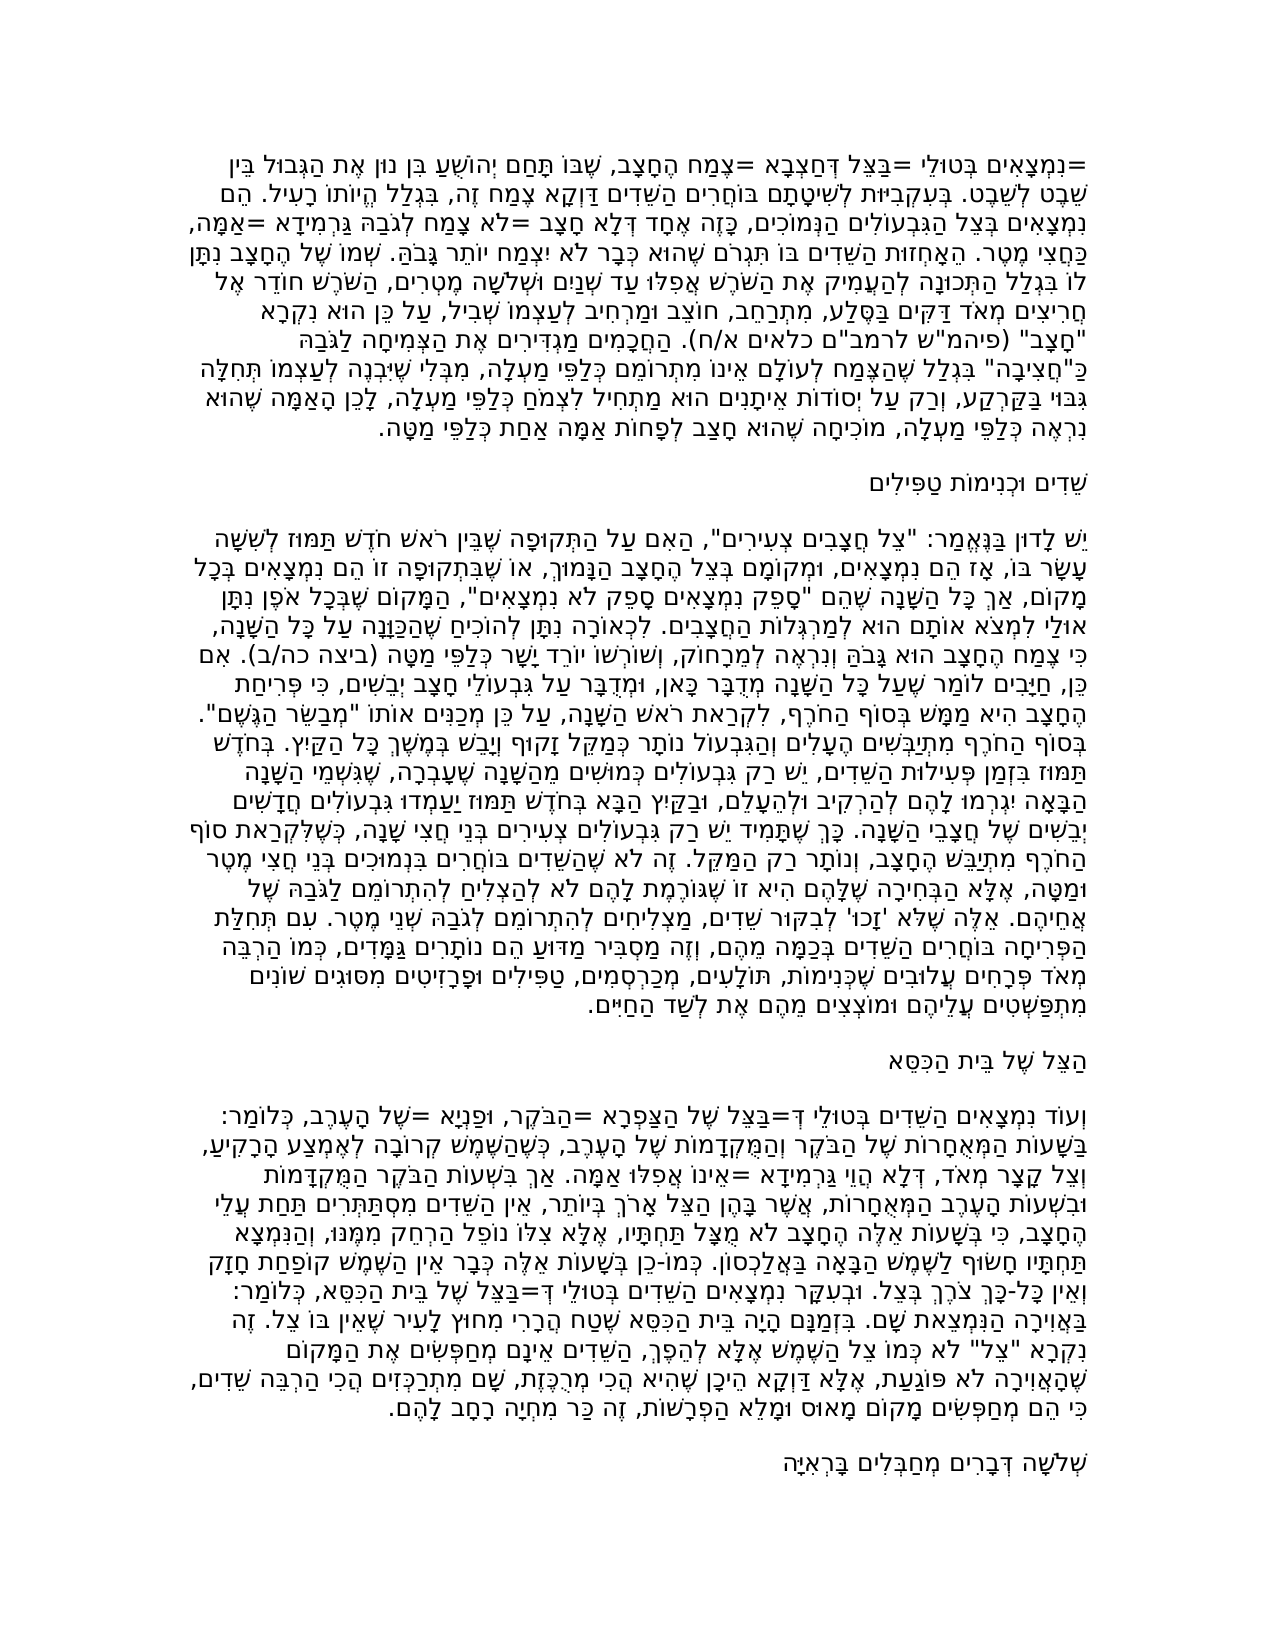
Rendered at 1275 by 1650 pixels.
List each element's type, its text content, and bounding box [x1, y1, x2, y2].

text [187, 150, 1087, 442]
text וְעוֹד נִמְצָאִים הַשֵּׁדִים בְּטוּלֵי דְּ=בַּצֵּל שֶׁל הַצַּפְרָא =הַבֹּקֶר, וּפַנְיָא =שֶׁל הָעֶרֶב, כְּלוֹמַר: בַּשָּׁעוֹת הַמְּאֻחָרוֹת שֶׁל הַבֹּקֶר וְהַמֻּקְדָמוֹת שֶׁל הָעֶרֶב, כְּשֶׁהַשֶּׁמֶשׁ קְרוֹבָה לְאֶמְצַע הָרָקִיעַ, וְצֵל קָצָר מְאֹד, דְּלָא הֲוֵי גַּרְמִידָא =אֵינוֹ אֲפִלּוּ אַמָּה. אַךְ בִּשְׁעוֹת הַבֹּקֶר הַמֻּקְדָּמוֹת וּבִשְׁעוֹת הָעֶרֶב הַמְּאֻחָרוֹת, אֲשֶׁר בָּהֶן הַצֵּל אָרֹךְ בְּיוֹתֵר, אֵין הַשֵּׁדִים מִסְתַּתְּרִים תַּחַת עֲלֵי הֶחָצָב, כִּי בְּשָׁעוֹת אֵלֶּה הֶחָצָב לֹא מֻצָּל תַּחְתָּיו, אֶלָּא צִלּוֹ נוֹפֵל הַרְחֵק מִמֶּנּוּ, וְהַנִּמְצָא תַּחְתָּיו חָשׂוּף לַשֶּׁמֶשׁ הַבָּאָה בַּאֲלַכְסוֹן. כְּמוֹ-כֵן בְּשָׁעוֹת אֵלֶּה כְּבָר אֵין הַשֶּׁמֶשׁ קוֹפַחַת חָזָק וְאֵין כָּל-כָּךְ צֹרֶךְ בְּצֵל. וּבְעִקָּר נִמְצָאִים הַשֵּׁדִים בְּטוּלֵי דְּ=בַּצֵּל שֶׁל בֵּית הַכִּסֵּא, כְּלוֹמַר: בַּאֲוִירָה הַנִּמְצֵאת שָׁם. בִּזְמַנָּם הָיָה בֵּית הַכִּסֵּא שֶׁטַח הֲרָרִי מִחוּץ לָעִיר שֶׁאֵין בּוֹ צֵל. זֶה נִקְרָא "צֵל" לֹא כְּמוֹ צֵל הַשֶּׁמֶשׁ אֶלָּא לְהֵפֶךְ, הַשֵּׁדִים אֵינָם מְחַפְּשִׂים אֶת הַמָּקוֹם שֶׁהָאֲוִירָה לֹא פּוֹגַעַת, אֶלָּא דַּוְקָא הֵיכָן שֶׁהִיא הֲכִי מְרֻכֶּזֶת, שָׁם מִתְרַכְּזִים הֲכִי הַרְבֵּה שֵׁדִים, כִּי הֵם מְחַפְּשִׂים מָקוֹם מָאוּס וּמָלֵא הַפְרָשׁוֹת, זֶה כַּר מִחְיָה רָחָב לָהֶם. [187, 1101, 1087, 1422]
text יֵשׁ לָדוּן בַּנֶּאֱמַר: "צֵל חֲצָבִים צְעִירִים", הַאִם עַל הַתְּקוּפָה שֶׁבֵּין רֹאשׁ חֹדֶשׁ תַּמּוּז לְשִׁשָּׁה עָשָׂר בּוֹ, אָז הֵם נִמְצָאִים, וּמְקוֹמָם בְּצֵל הֶחָצָב הַנָּמוּךְ, אוֹ שֶׁבִּתְקוּפָה זוֹ הֵם נִמְצָאִים בְּכָל מָקוֹם, אַךְ כָּל הַשָּׁנָה שֶׁהֵם "סָפֵק נִמְצָאִים סָפֵק לֹא נִמְצָאִים", הַמָּקוֹם שֶׁבְּכָל אֹפֶן נִתָּן אוּלַי לִמְצֹא אוֹתָם הוּא לְמַרְגְּלוֹת הַחֲצָבִים. לִכְאוֹרָה נִתָּן לְהוֹכִיחַ שֶׁהַכַּוָּנָה עַל כָּל הַשָּׁנָה, כִּי צֶמַח הֶחָצָב הוּא גָּבֹהַּ וְנִרְאֶה לְמֵרָחוֹק, וְשׁוֹרְשׁוֹ יוֹרֵד יָשָׁר כְּלַפֵּי מַטָּה (ביצה כה/ב). אִם כֵּן, חַיָּבִים לוֹמַר שֶׁעַל כָּל הַשָּׁנָה מְדֻבָּר כָּאן, וּמְדֻבָּר עַל גִּבְעוֹלֵי חָצָב יְבֵשִׁים, כִּי פְּרִיחַת הֶחָצָב הִיא מַמָּשׁ בְּסוֹף הַחֹרֶף, לִקְרַאת רֹאשׁ הַשָּׁנָה, עַל כֵּן מְכַנִּים אוֹתוֹ "מְבַשֵּׂר הַגֶּשֶׁם". בְּסוֹף הַחֹרֶף מִתְיַבְּשִׁים הֶעָלִים וְהַגִּבְעוֹל נוֹתָר כְּמַקֵּל זָקוּף וְיָבֵשׁ בְּמֶשֶׁךְ כָּל הַקַּיִץ. בְּחֹדֶשׁ תַּמּוּז בִּזְמַן פְּעִילוּת הַשֵּׁדִים, יֵשׁ רַק גִּבְעוֹלִים כְּמוּשִׁים מֵהַשָּׁנָה שֶׁעָבְרָה, שֶׁגִּשְׁמֵי הַשָּׁנָה הַבָּאָה יִגְרְמוּ לָהֶם לְהַרְקִיב וּלְהֵעָלֵם, וּבַקַּיִץ הַבָּא בְּחֹדֶשׁ תַּמּוּז יַעַמְדוּ גִּבְעוֹלִים חֲדָשִׁים יְבֵשִׁים שֶׁל חֲצָבֵי הַשָּׁנָה. כָּךְ שֶׁתָּמִיד יֵשׁ רַק גִּבְעוֹלִים צְעִירִים בְּנֵי חֲצִי שָׁנָה, כְּשֶׁלִּקְרַאת סוֹף הַחֹרֶף מִתְיַבֵּשׁ הֶחָצָב, וְנוֹתָר רַק הַמַּקֵּל. זֶה לֹא שֶׁהַשֵּׁדִים בּוֹחֲרִים בִּנְמוּכִים בְּנֵי חֲצִי מֶטֶר וּמַטָּה, אֶלָּא הַבְּחִירָה שֶׁלָּהֶם הִיא זוֹ שֶׁגּוֹרֶמֶת לָהֶם לֹא לְהַצְלִיחַ לְהִתְרוֹמֵם לַגֹּבַהּ שֶׁל אֲחֵיהֶם. אֵלֶּה שֶׁלֹּא 'זָכוּ' לְבִקּוּר שֵׁדִים, מַצְלִיחִים לְהִתְרוֹמֵם לְגֹבַהּ שְׁנֵי מֶטֶר. עִם תְּחִלַּת הַפְּרִיחָה בּוֹחֲרִים הַשֵּׁדִים בְּכַמָּה מֵהֶם, וְזֶה מַסְבִּיר מַדּוּעַ הֵם נוֹתָרִים גַּמָּדִים, כְּמוֹ הַרְבֵּה מְאֹד פְּרָחִים עֲלוּבִים שֶׁכְּנִימוֹת, תּוֹלָעִים, מְכַרְסְמִים, טַפִּילִים וּפָרָזִיטִים מִסּוּגִים שׁוֹנִים מִתְפַּשְּׁטִים עֲלֵיהֶם וּמוֹצְצִים מֵהֶם אֶת לְשַׁד הַחַיִּים. [187, 524, 1087, 1019]
text שֵׁדִים וּכְנִימוֹת טַפִּילִים [187, 468, 1087, 497]
text הַצֵּל שֶׁל בֵּית הַכִּסֵּא [187, 1046, 1087, 1075]
text שְׁלֹשָׁה דְּבָרִים מְחַבְּלִים בָּרְאִיָּה [187, 1449, 1087, 1478]
